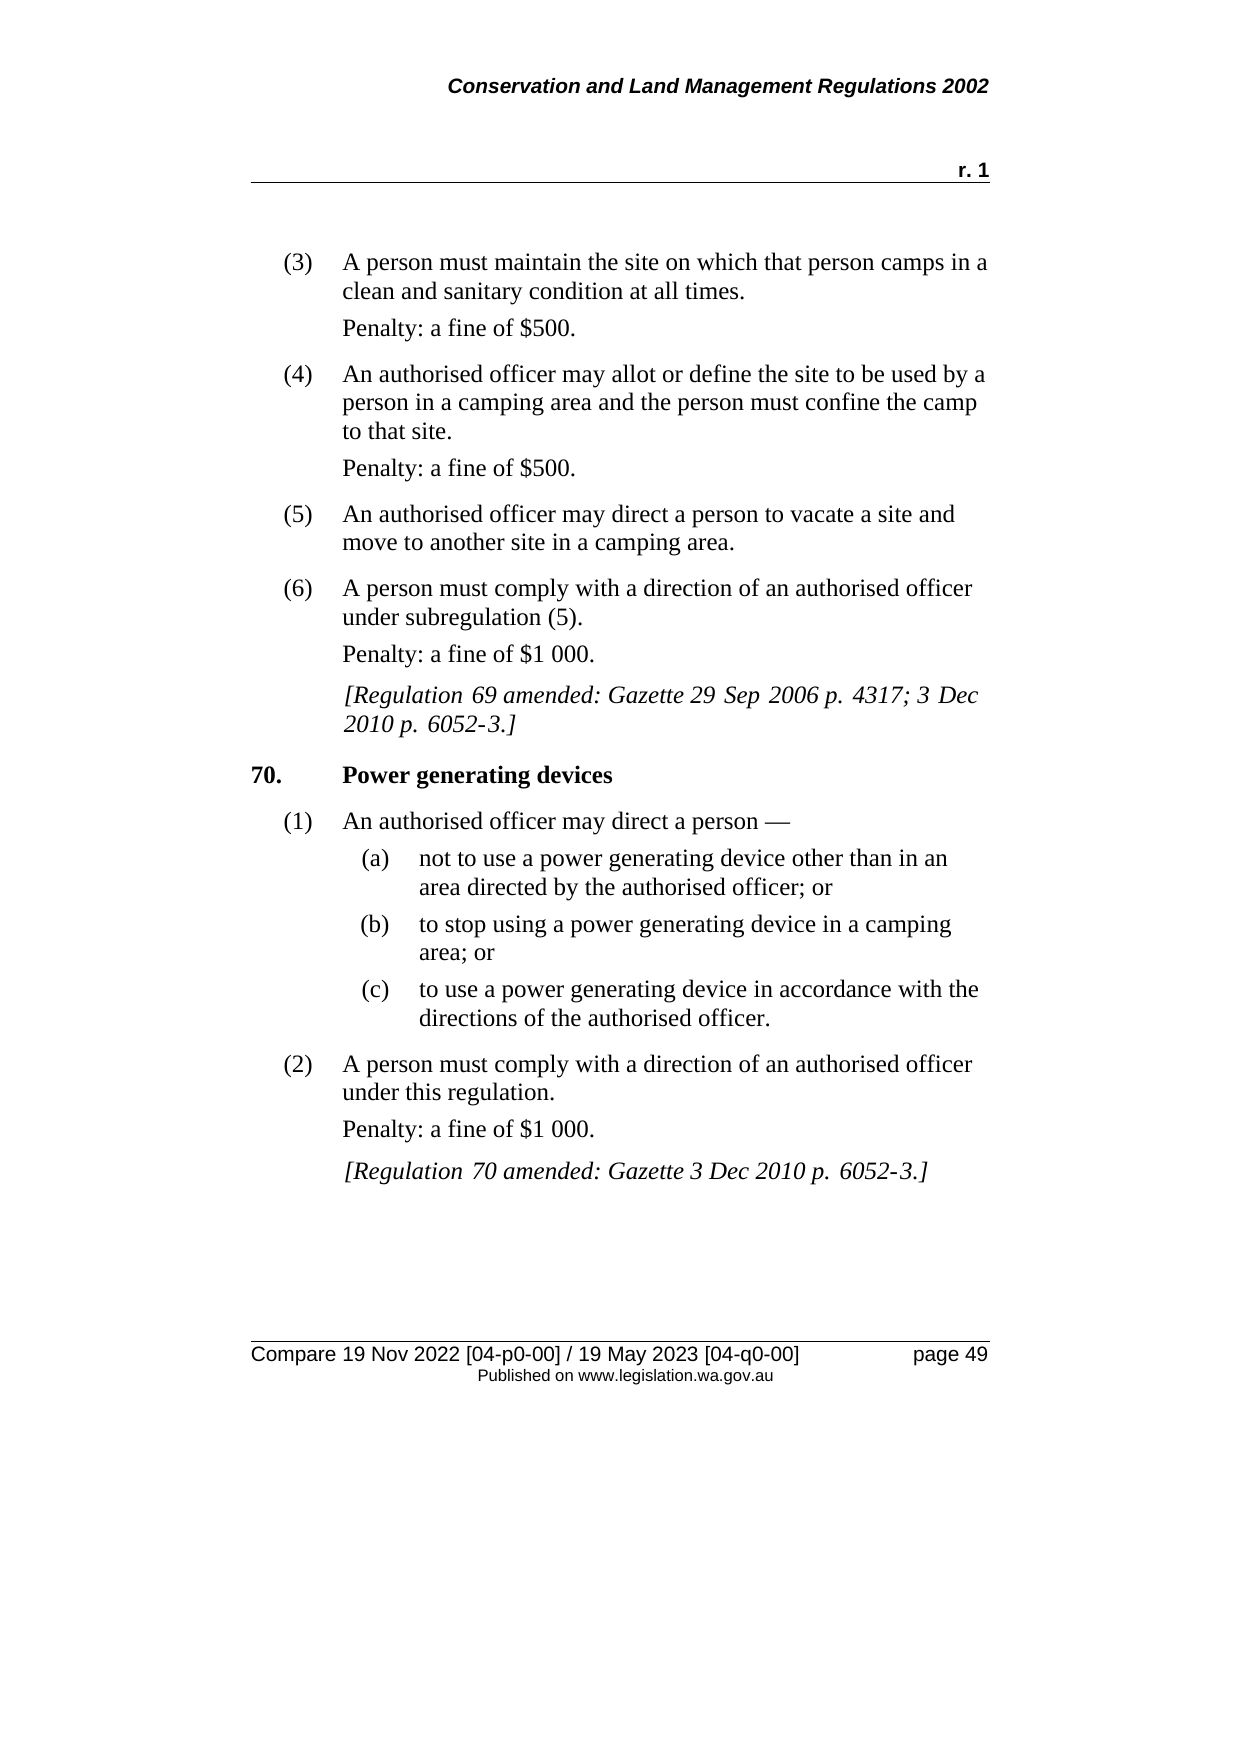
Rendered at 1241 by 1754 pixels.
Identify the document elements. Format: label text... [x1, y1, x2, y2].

subtitle 70. Power generating devices [251, 760, 990, 789]
text (b) to stop using a power generating device in a camping area; or [251, 909, 990, 966]
text [Regulation 69 amended: Gazette 29 Sep 2006 p. 4317; 3 Dec 2010 p. 6052-3.] [251, 680, 990, 737]
text (6) A person must comply with a direction of an authorised officer under subregulation (5). [251, 573, 990, 630]
text (3) A person must maintain the site on which that person camps in a clean and sanitary condition at all times. [251, 247, 990, 305]
text Penalty: a fine of $500. [251, 453, 990, 482]
text Penalty: a fine of $500. [251, 313, 990, 342]
text (a) not to use a power generating device other than in an area directed by the authorised officer; or [251, 843, 990, 900]
text Penalty: a fine of $1 000. [251, 639, 990, 667]
text (2) A person must comply with a direction of an authorised officer under this regulation. [251, 1049, 990, 1106]
text (4) An authorised officer may allot or define the site to be used by a person in a camping area and the person must confine the camp to that site. [251, 359, 990, 445]
text Penalty: a fine of $1 000. [251, 1114, 990, 1143]
text (5) An authorised officer may direct a person to vacate a site and move to another site in a camping area. [251, 499, 990, 556]
text (1) An authorised officer may direct a person — [251, 806, 990, 834]
text (c) to use a power generating device in accordance with the directions of the authorised officer. [251, 974, 990, 1032]
text [Regulation 70 amended: Gazette 3 Dec 2010 p. 6052-3.] [251, 1156, 990, 1184]
